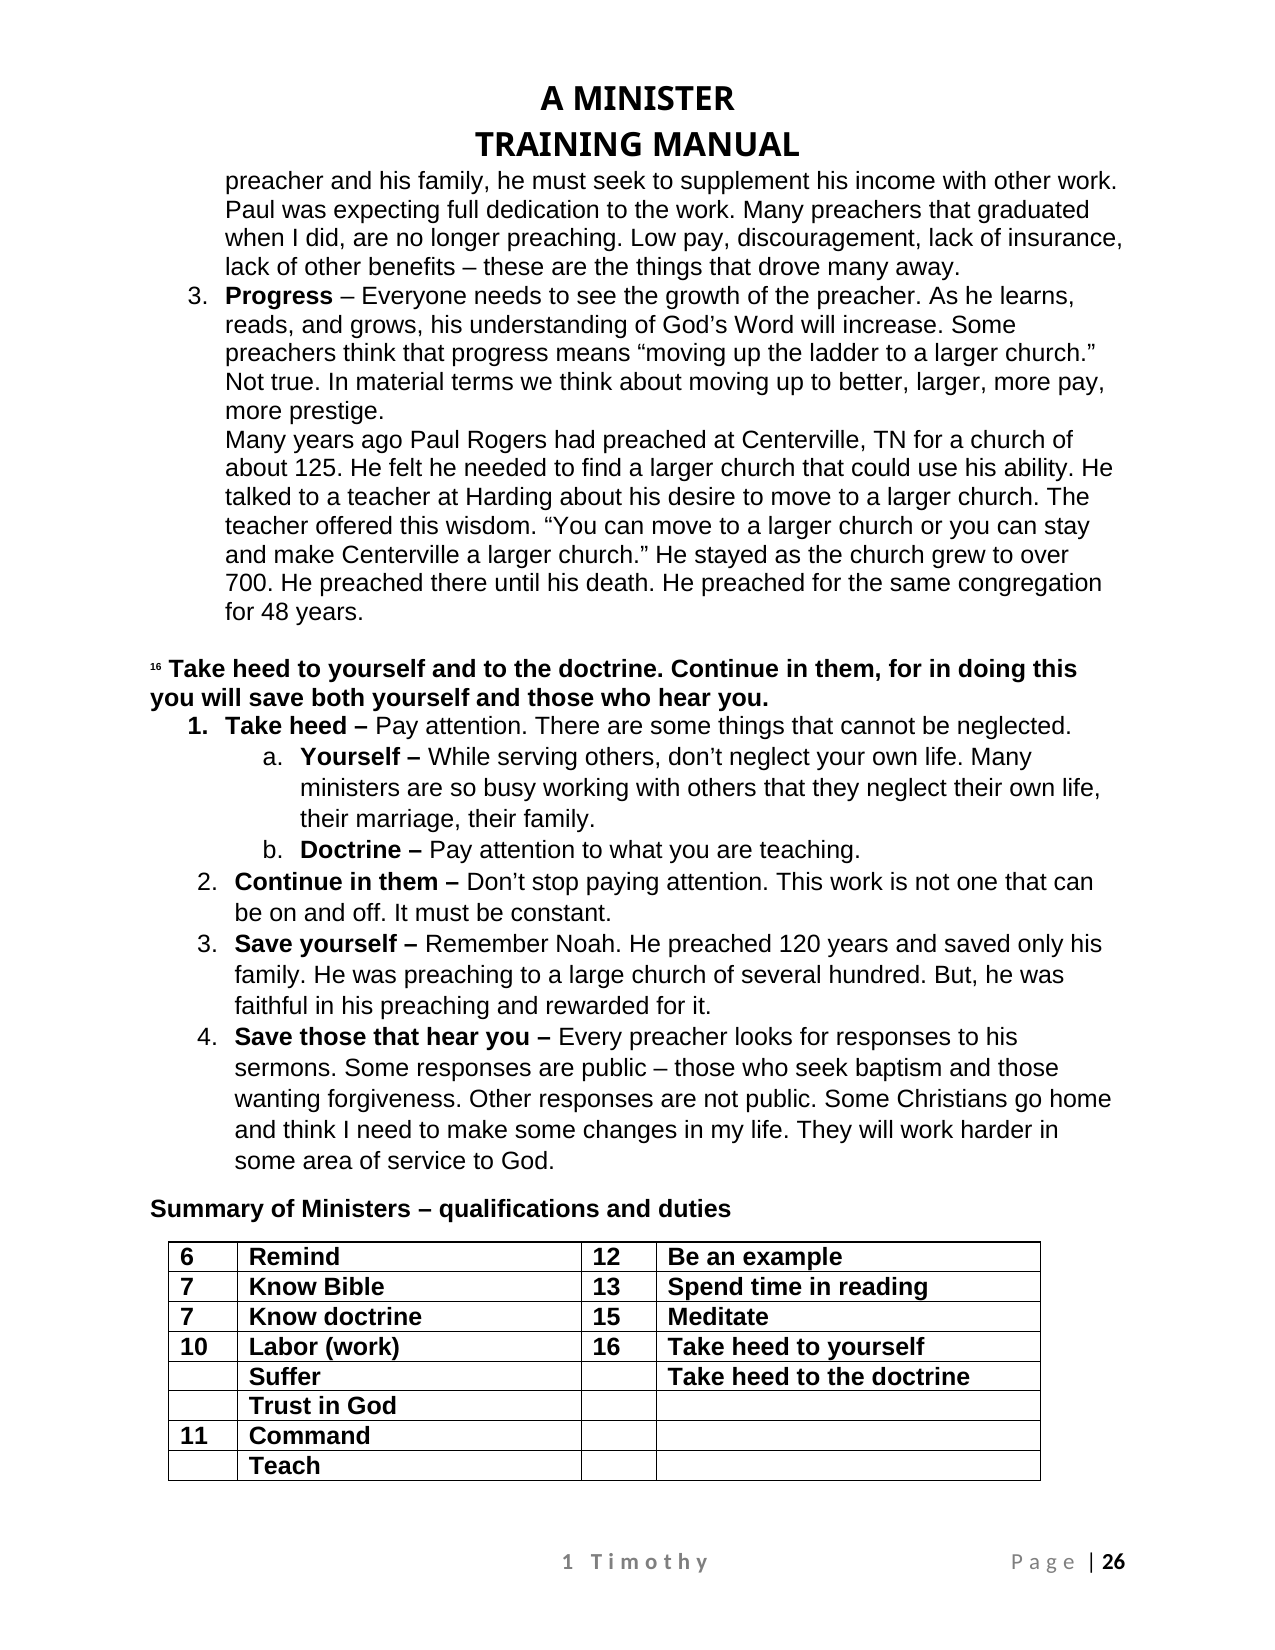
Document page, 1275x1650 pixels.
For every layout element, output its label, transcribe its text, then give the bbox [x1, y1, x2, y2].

list Take heed – Pay attention. There are some things that cannot be neglected. [187, 711, 1125, 740]
table_cell Command [238, 1421, 581, 1450]
table_cell [582, 1391, 656, 1420]
list Doctrine – Pay attention to what you are teaching. [262, 836, 1125, 864]
list Progress – Everyone needs to see the growth of the preacher. As he learns, reads, and grows, his understanding of God’s Word will increase. Some preachers think that progress means “moving up the ladder to a larger church.” Not true. In material terms we think about moving up to better, larger, more pay, more prestige. Many years ago Paul Rogers had preached at Centerville, TN for a church of about 125. He felt he needed to find a larger church that could use his ability. He talked to a teacher at Harding about his desire to move to a larger church. The teacher offered this wisdom. “You can move to a larger church or you can stay and make Centerville a larger church.” He stayed as the church grew to over 700. He preached there until his death. He preached for the same congregation for 48 years. [187, 281, 1125, 654]
table_cell [169, 1362, 237, 1390]
table_cell [169, 1391, 237, 1420]
table_cell 15 [582, 1302, 656, 1331]
table_cell [582, 1421, 656, 1450]
list Save yourself – Remember Noah. He preached 120 years and saved only his family. He was preaching to a large church of several hundred. But, he was faithful in his preaching and rewarded for it. [197, 929, 1125, 1019]
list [187, 166, 1125, 281]
table_cell Meditate [657, 1302, 1040, 1331]
table_cell Labor (work) [238, 1332, 581, 1361]
text 16 Take heed to yourself and to the doctrine. Continue in them, for in doing this you will save both yourself and those who hear you. [150, 654, 1125, 711]
table_cell [582, 1451, 656, 1480]
table_cell Know doctrine [238, 1302, 581, 1331]
table_cell 11 [169, 1421, 237, 1450]
text Summary of Ministers – qualifications and duties [150, 1194, 1125, 1222]
list Save those that hear you – Every preacher looks for responses to his sermons. Some responses are public – those who seek baptism and those wanting forgiveness. Other responses are not public. Some Christians go home and think I need to make some changes in my life. They will work harder in some area of service to God. [197, 1022, 1125, 1175]
table_cell 13 [582, 1272, 656, 1301]
table_header Be an example [657, 1243, 1040, 1271]
table_cell [657, 1421, 1040, 1450]
table_cell 16 [582, 1332, 656, 1361]
table_cell [169, 1451, 237, 1480]
table_cell Take heed to yourself [657, 1332, 1040, 1361]
table_cell [657, 1451, 1040, 1480]
table_cell [582, 1362, 656, 1390]
table_cell Teach [238, 1451, 581, 1480]
table_header 12 [582, 1243, 656, 1271]
table_cell Know Bible [238, 1272, 581, 1301]
table_cell 10 [169, 1332, 237, 1361]
table_header 6 [169, 1243, 237, 1271]
table_cell 7 [169, 1302, 237, 1331]
table_cell Spend time in reading [657, 1272, 1040, 1301]
table_cell Trust in God [238, 1391, 581, 1420]
list Yourself – While serving others, don’t neglect your own life. Many ministers are so busy working with others that they neglect their own life, their marriage, their family. [262, 742, 1125, 833]
list Continue in them – Don’t stop paying attention. This work is not one that can be on and off. It must be constant. [197, 867, 1125, 926]
table_cell Suffer [238, 1362, 581, 1390]
table_cell Take heed to the doctrine [657, 1362, 1040, 1390]
table_cell 7 [169, 1272, 237, 1301]
table_cell [657, 1391, 1040, 1420]
table_header Remind [238, 1243, 581, 1271]
